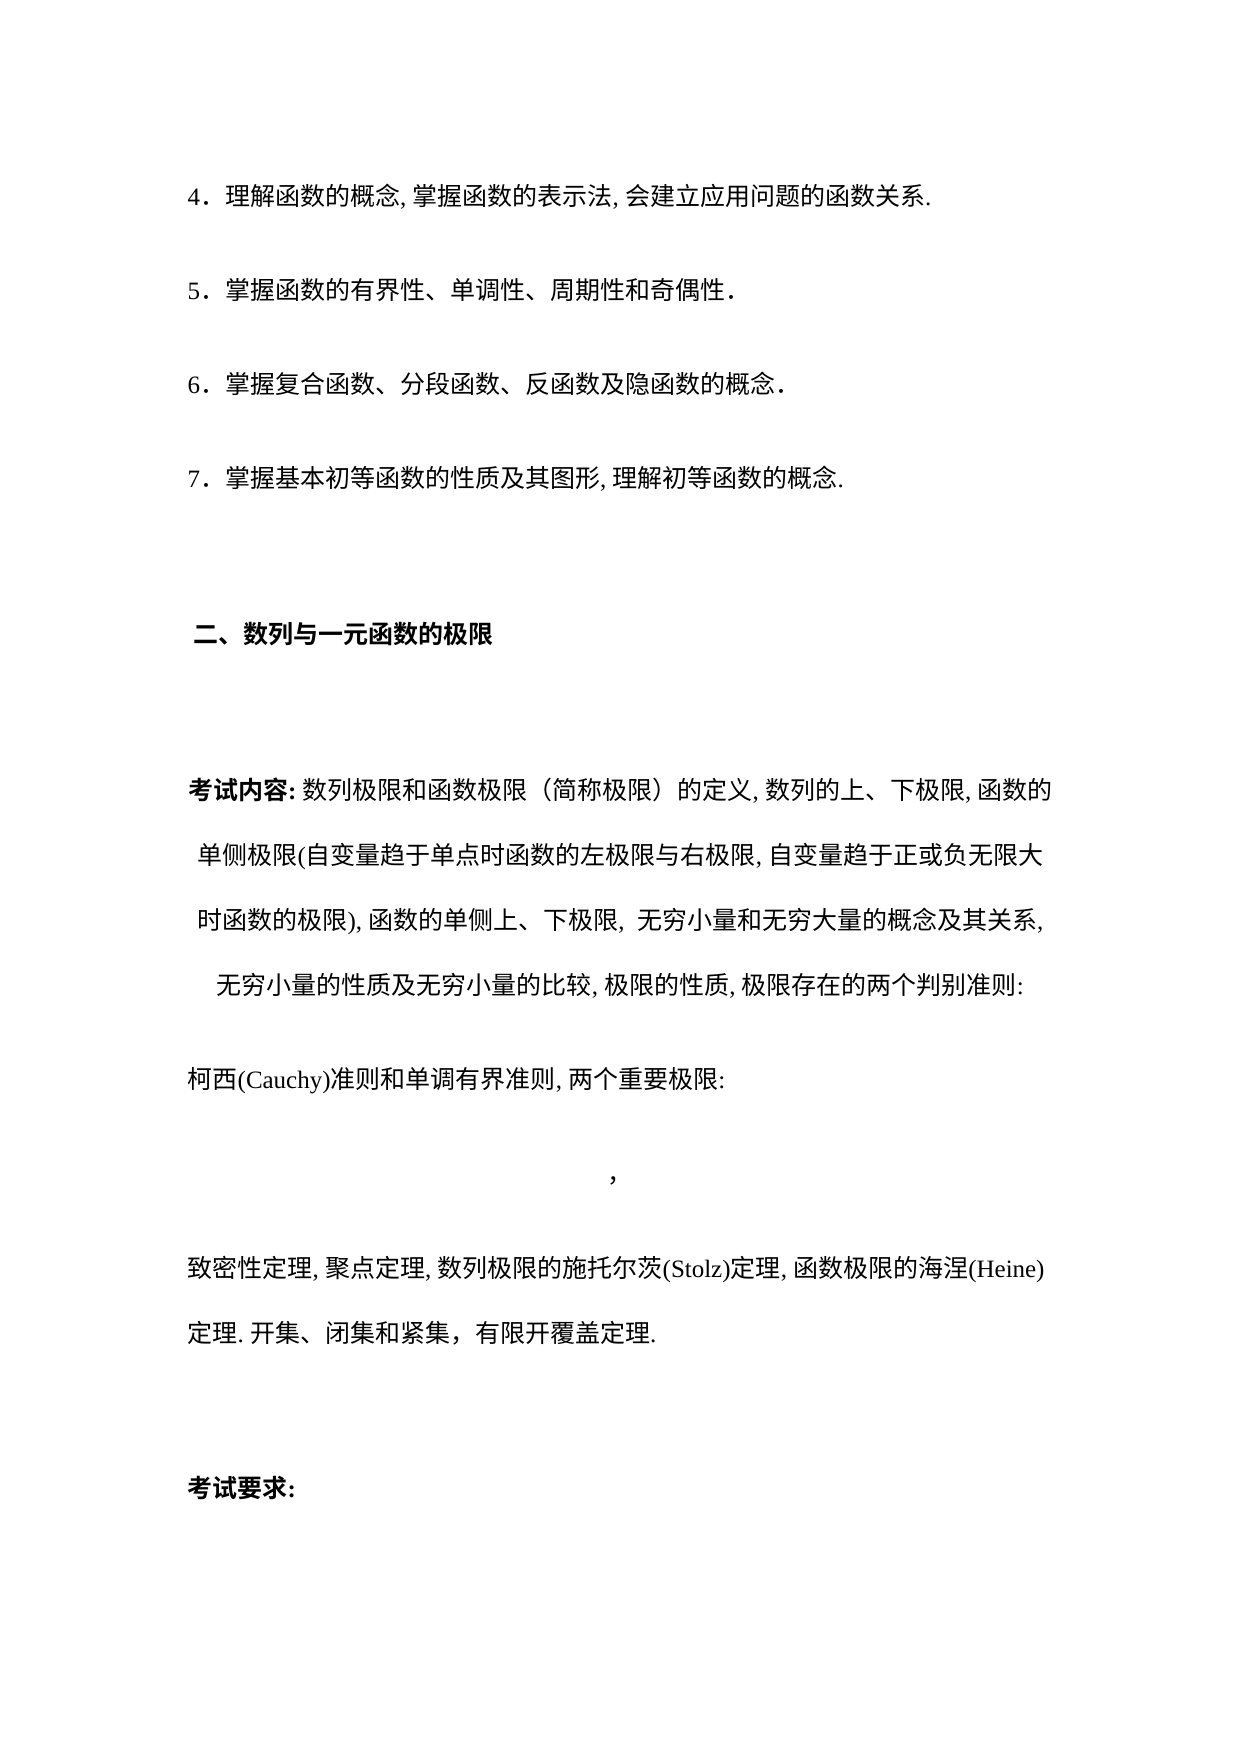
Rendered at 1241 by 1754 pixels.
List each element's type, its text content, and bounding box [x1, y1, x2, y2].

text 考试内容: 数列极限和函数极限（简称极限）的定义, 数列的上、下极限, 函数的单侧极限(自变量趋于单点时函数的左极限与右极限, 自变量趋于正或负无限大时函数的极限), 函数的单侧上、下极限, 无穷小量和无穷大量的概念及其关系, 无穷小量的性质及无穷小量的比较, 极限的性质, 极限存在的两个判别准则: [187, 756, 1053, 1016]
text 考试要求: [187, 1454, 1053, 1519]
text 致密性定理, 聚点定理, 数列极限的施托尔茨(Stolz)定理, 函数极限的海涅(Heine)定理. 开集、闭集和紧集，有限开覆盖定理. [187, 1234, 1053, 1364]
text 柯西(Cauchy)准则和单调有界准则, 两个重要极限: [187, 1045, 1053, 1110]
text 7．掌握基本初等函数的性质及其图形, 理解初等函数的概念. [187, 444, 1053, 509]
text 5．掌握函数的有界性、单调性、周期性和奇偶性． [187, 256, 1053, 321]
text 4．理解函数的概念, 掌握函数的表示法, 会建立应用问题的函数关系. [187, 162, 1053, 227]
text ， [187, 1139, 1053, 1204]
text 6．掌握复合函数、分段函数、反函数及隐函数的概念． [187, 350, 1053, 415]
text 二、数列与一元函数的极限 [187, 600, 1053, 665]
